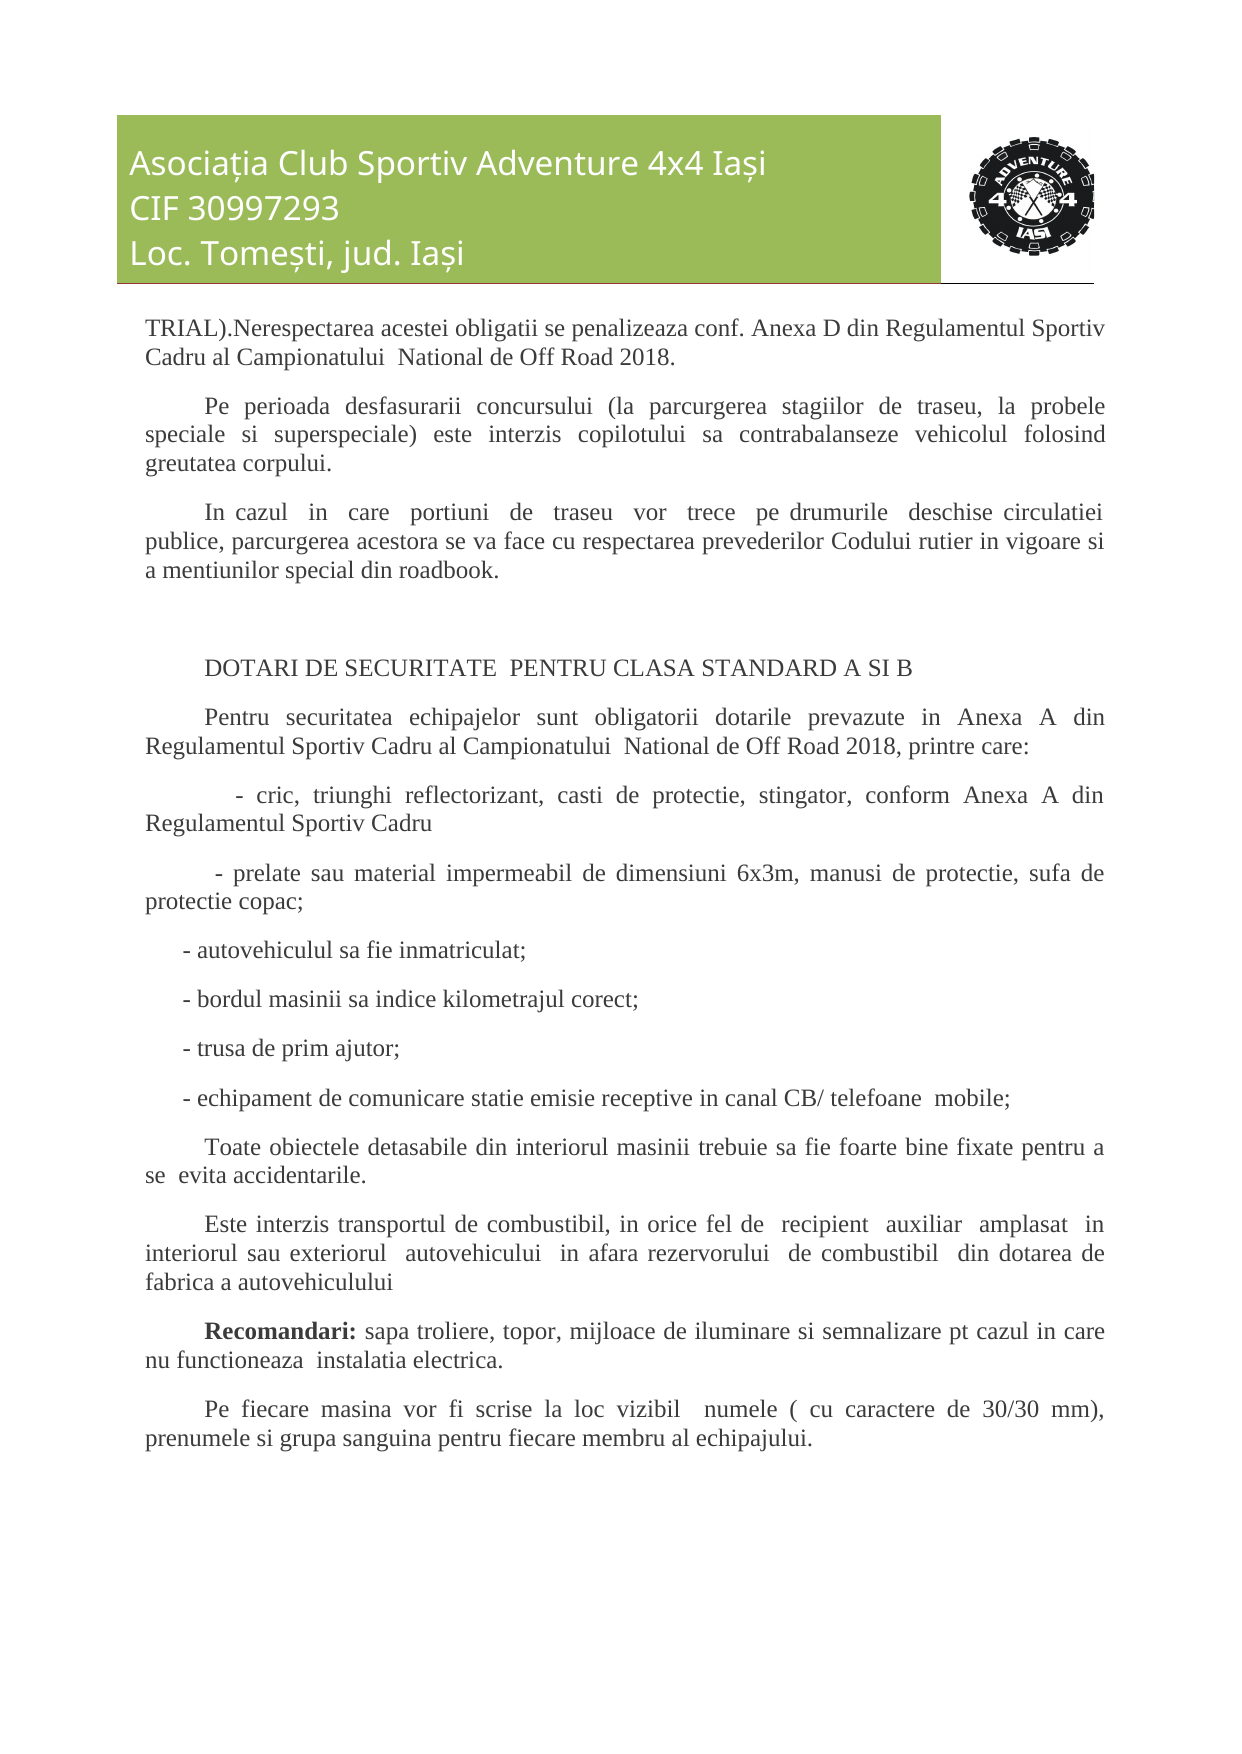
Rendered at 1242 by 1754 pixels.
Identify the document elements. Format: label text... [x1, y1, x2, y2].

text Recomandari: sapa troliere, topor, mijloace de iluminare si semnalizare pt cazul in care nu functioneaza instalatia electrica. [145, 1316, 1106, 1373]
text Pe fiecare masina vor fi scrise la loc vizibil numele ( cu caractere de 30/30 mm), prenumele si grupa sanguina pentru fiecare membru al echipajului. [145, 1394, 1106, 1451]
text Este interzis transportul de combustibil, in orice fel de recipient auxiliar amplasat in interiorul sau exteriorul autovehicului in afara rezervorului de combustibil din dotarea de fabrica a autovehiculului [145, 1209, 1106, 1296]
text - trusa de prim ajutor; [145, 1033, 1106, 1062]
text Pentru securitatea echipajelor sunt obligatorii dotarile prevazute in Anexa A din Regulamentul Sportiv Cadru al Campionatului National de Off Road 2018, printre care: [145, 702, 1106, 759]
picture [953, 122, 1095, 276]
text - autovehiculul sa fie inmatriculat; [145, 935, 1106, 964]
text - prelate sau material impermeabil de dimensiuni 6x3m, manusi de protectie, sufa de protectie copac; [145, 858, 1106, 915]
text - cric, triunghi reflectorizant, casti de protectie, stingator, conform Anexa A din Regulamentul Sportiv Cadru [145, 780, 1106, 837]
text DOTARI DE SECURITATE PENTRU CLASA STANDARD A SI B [145, 653, 1106, 682]
text In cazul in care portiuni de traseu vor trece pe drumurile deschise circulatiei publice, parcurgerea acestora se va face cu respectarea prevederilor Codului rutier in vigoare si a mentiunilor special din roadbook. [145, 497, 1106, 583]
text Pe perioada desfasurarii concursului (la parcurgerea stagiilor de traseu, la probele speciale si superspeciale) este interzis copilotului sa contrabalanseze vehicolul folosind greutatea corpului. [145, 391, 1106, 477]
text - bordul masinii sa indice kilometrajul corect; [145, 984, 1106, 1013]
text - echipament de comunicare statie emisie receptive in canal CB/ telefoane mobile; [145, 1083, 1106, 1111]
text Toate obiectele detasabile din interiorul masinii trebuie sa fie foarte bine fixate pentru a se evita accidentarile. [145, 1132, 1106, 1189]
